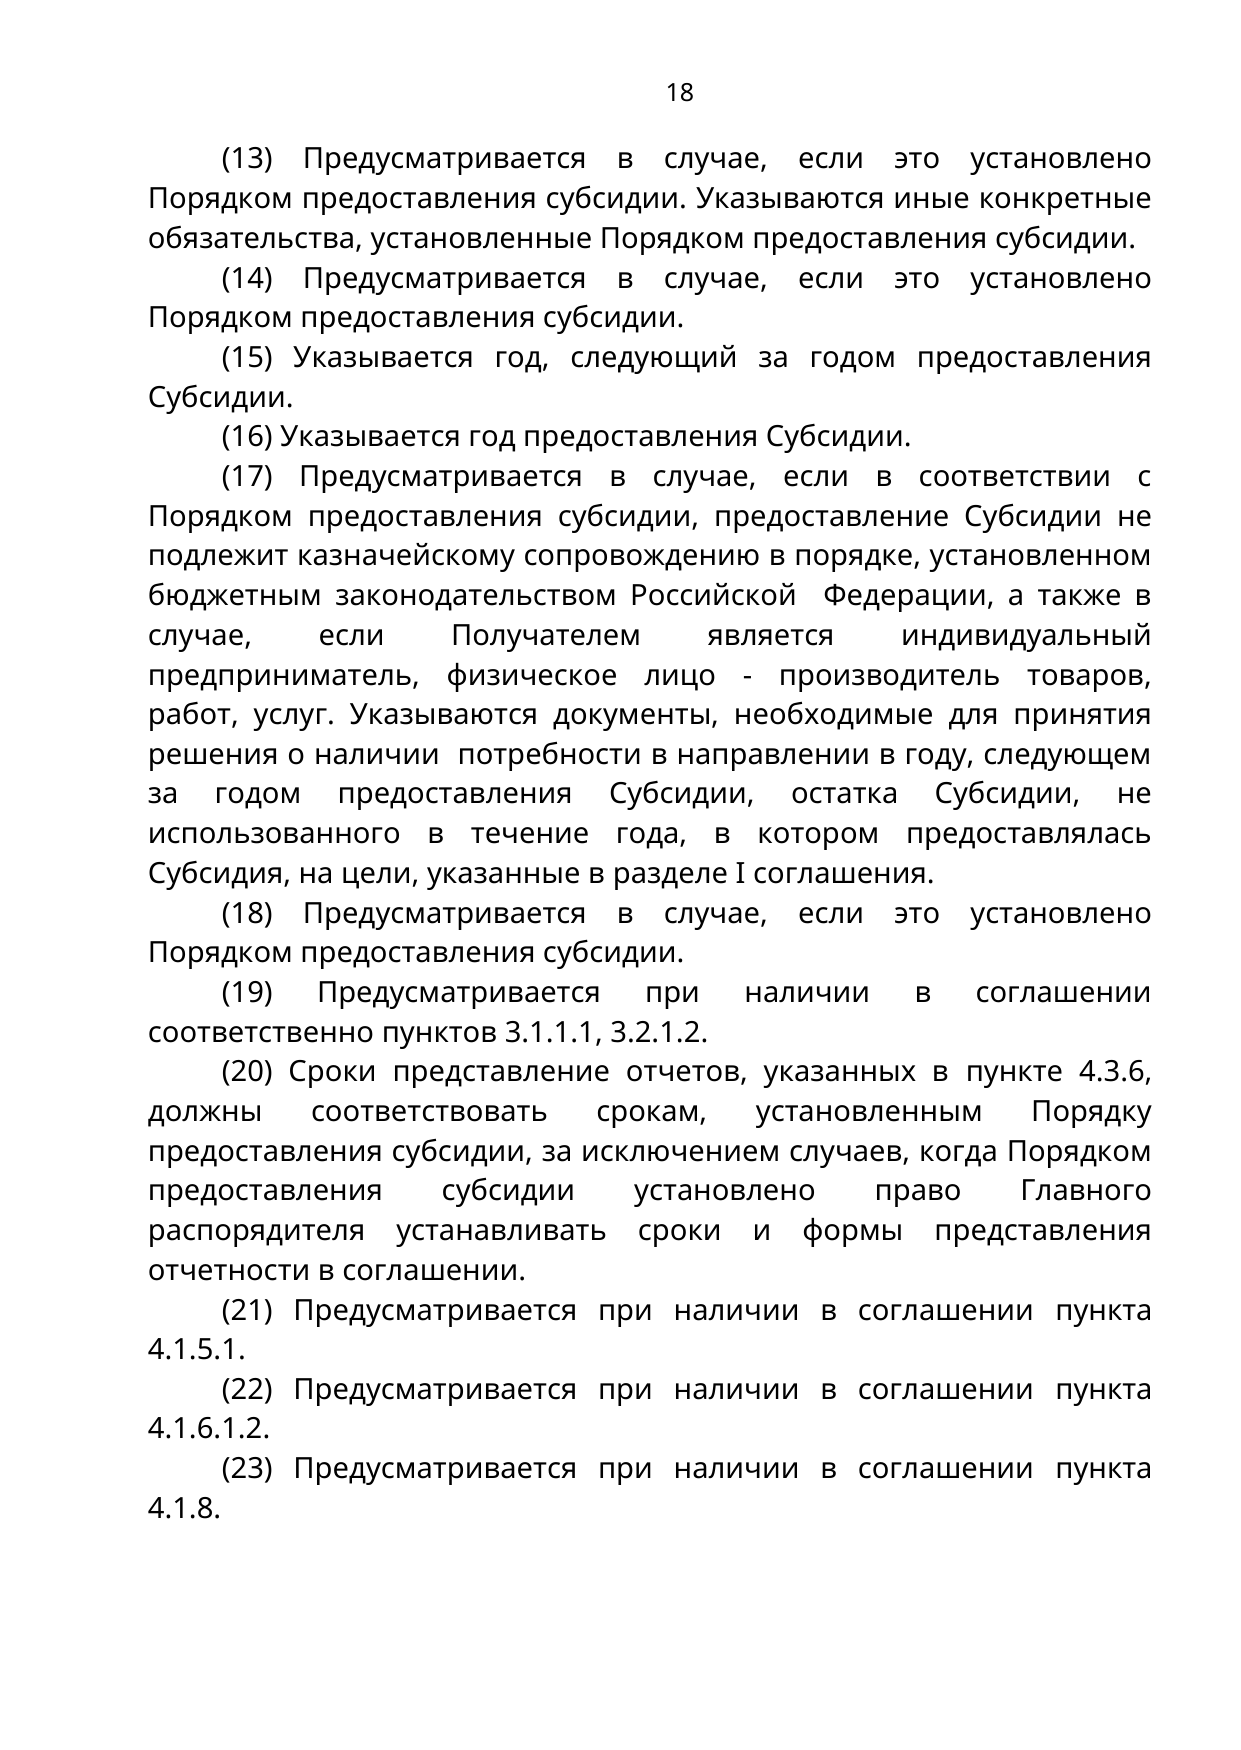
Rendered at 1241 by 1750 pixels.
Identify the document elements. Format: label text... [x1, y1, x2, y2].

text (20) Сроки представление отчетов, указанных в пункте 4.3.6, должны соответствовать срокам, установленным Порядку предоставления субсидии, за исключением случаев, когда Порядком предоставления субсидии установлено право Главного распорядителя устанавливать сроки и формы представления отчетности в соглашении. [148, 1051, 1152, 1289]
text (22) Предусматривается при наличии в соглашении пункта 4.1.6.1.2. [148, 1368, 1152, 1447]
text (23) Предусматривается при наличии в соглашении пункта 4.1.8. [148, 1447, 1152, 1527]
text (17) Предусматривается в случае, если в соответствии с Порядком предоставления субсидии, предоставление Субсидии не подлежит казначейскому сопровождению в порядке, установленном бюджетным законодательством Российской Федерации, а также в случае, если Получателем является индивидуальный предприниматель, физическое лицо - производитель товаров, работ, услуг. Указываются документы, необходимые для принятия решения о наличии потребности в направлении в году, следующем за годом предоставления Субсидии, остатка Субсидии, не использованного в течение года, в котором предоставлялась Субсидия, на цели, указанные в разделе I соглашения. [148, 455, 1152, 892]
text (16) Указывается год предоставления Субсидии. [148, 416, 1152, 455]
text (19) Предусматривается при наличии в соглашении соответственно пунктов 3.1.1.1, 3.2.1.2. [148, 971, 1152, 1051]
text (13) Предусматривается в случае, если это установлено Порядком предоставления субсидии. Указываются иные конкретные обязательства, установленные Порядком предоставления субсидии. [148, 138, 1152, 257]
text (14) Предусматривается в случае, если это установлено Порядком предоставления субсидии. [148, 257, 1152, 336]
text (18) Предусматривается в случае, если это установлено Порядком предоставления субсидии. [148, 892, 1152, 971]
text (21) Предусматривается при наличии в соглашении пункта 4.1.5.1. [148, 1289, 1152, 1368]
text (15) Указывается год, следующий за годом предоставления Субсидии. [148, 336, 1152, 416]
